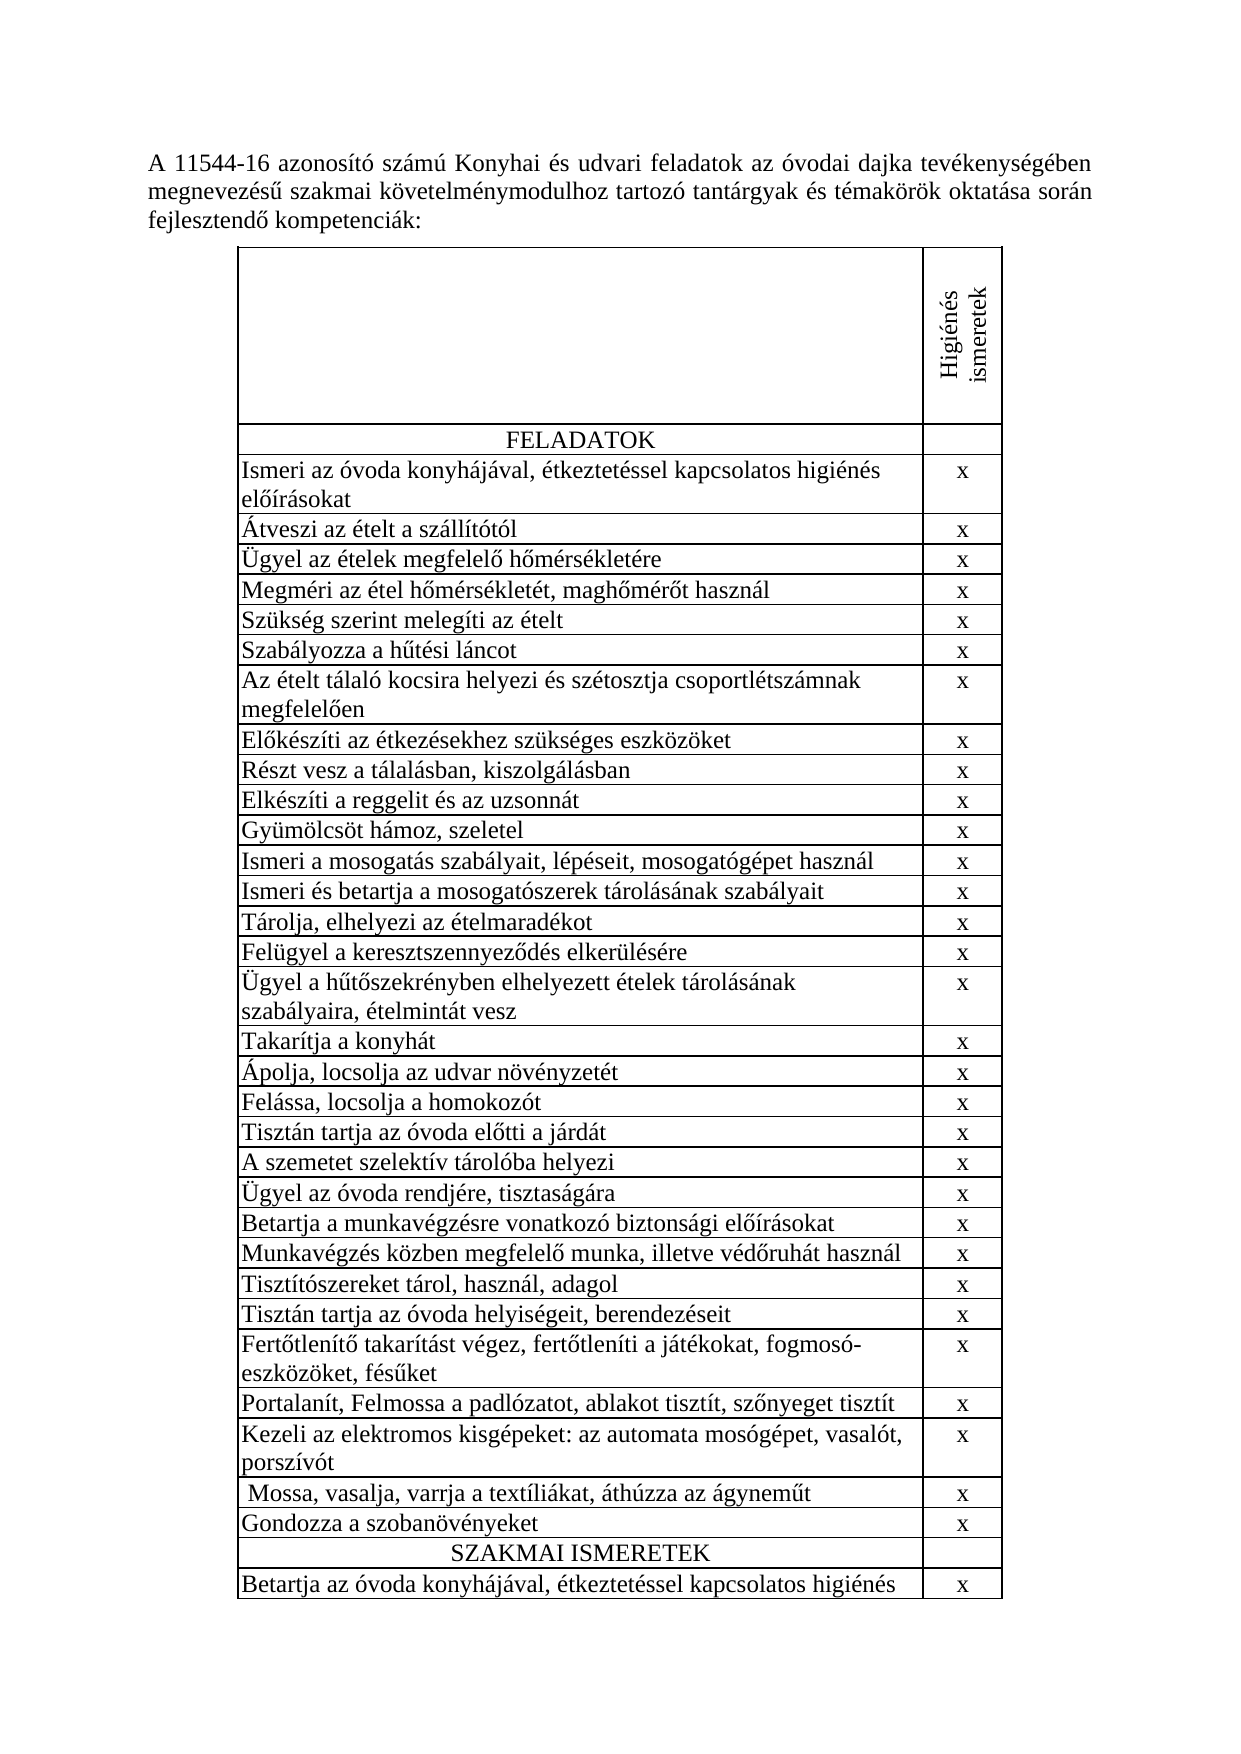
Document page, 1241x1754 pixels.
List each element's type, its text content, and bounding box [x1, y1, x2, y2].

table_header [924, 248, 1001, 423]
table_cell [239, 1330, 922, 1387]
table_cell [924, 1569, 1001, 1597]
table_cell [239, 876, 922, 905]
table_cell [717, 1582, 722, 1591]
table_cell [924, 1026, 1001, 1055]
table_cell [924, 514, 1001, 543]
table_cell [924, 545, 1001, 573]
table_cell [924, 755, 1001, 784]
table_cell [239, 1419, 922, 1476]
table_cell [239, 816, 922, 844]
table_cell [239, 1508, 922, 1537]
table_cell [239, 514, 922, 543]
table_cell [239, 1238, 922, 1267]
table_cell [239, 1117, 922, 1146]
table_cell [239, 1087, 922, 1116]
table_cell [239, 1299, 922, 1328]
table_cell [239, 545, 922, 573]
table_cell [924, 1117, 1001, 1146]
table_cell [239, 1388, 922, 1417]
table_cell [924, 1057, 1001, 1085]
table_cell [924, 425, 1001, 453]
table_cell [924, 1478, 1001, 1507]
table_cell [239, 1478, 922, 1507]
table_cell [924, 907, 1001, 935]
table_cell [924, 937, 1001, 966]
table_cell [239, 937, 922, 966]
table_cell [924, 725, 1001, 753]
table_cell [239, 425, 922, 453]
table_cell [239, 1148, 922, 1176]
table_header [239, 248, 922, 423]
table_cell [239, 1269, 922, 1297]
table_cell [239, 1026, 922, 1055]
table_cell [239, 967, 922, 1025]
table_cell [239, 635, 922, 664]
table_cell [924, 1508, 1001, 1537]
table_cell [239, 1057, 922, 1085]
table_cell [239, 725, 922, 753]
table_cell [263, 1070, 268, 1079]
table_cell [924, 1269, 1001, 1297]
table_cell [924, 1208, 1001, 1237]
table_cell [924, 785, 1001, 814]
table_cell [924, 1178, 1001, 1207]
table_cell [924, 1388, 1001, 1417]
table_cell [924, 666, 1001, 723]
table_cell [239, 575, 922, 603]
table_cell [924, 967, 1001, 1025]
text A 11544-16 azonosító számú Konyhai és udvari feladatok az óvodai dajka tevékenységében megnevezésű szakmai követelménymodulhoz tartozó tantárgyak és témakörök oktatása során fejlesztendő kompetenciák: [148, 148, 1093, 234]
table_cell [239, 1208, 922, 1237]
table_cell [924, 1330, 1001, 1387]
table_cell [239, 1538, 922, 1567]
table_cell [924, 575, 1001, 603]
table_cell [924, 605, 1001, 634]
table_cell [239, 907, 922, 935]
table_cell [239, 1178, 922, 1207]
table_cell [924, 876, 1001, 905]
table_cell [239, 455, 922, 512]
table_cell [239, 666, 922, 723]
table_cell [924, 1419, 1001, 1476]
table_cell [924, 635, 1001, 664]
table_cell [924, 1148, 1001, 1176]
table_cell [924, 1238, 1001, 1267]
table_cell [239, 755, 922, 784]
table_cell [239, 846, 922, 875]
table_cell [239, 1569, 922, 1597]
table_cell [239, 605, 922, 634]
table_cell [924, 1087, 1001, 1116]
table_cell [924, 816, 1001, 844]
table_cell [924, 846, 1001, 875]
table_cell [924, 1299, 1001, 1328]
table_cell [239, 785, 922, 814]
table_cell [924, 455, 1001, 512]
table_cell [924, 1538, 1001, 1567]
